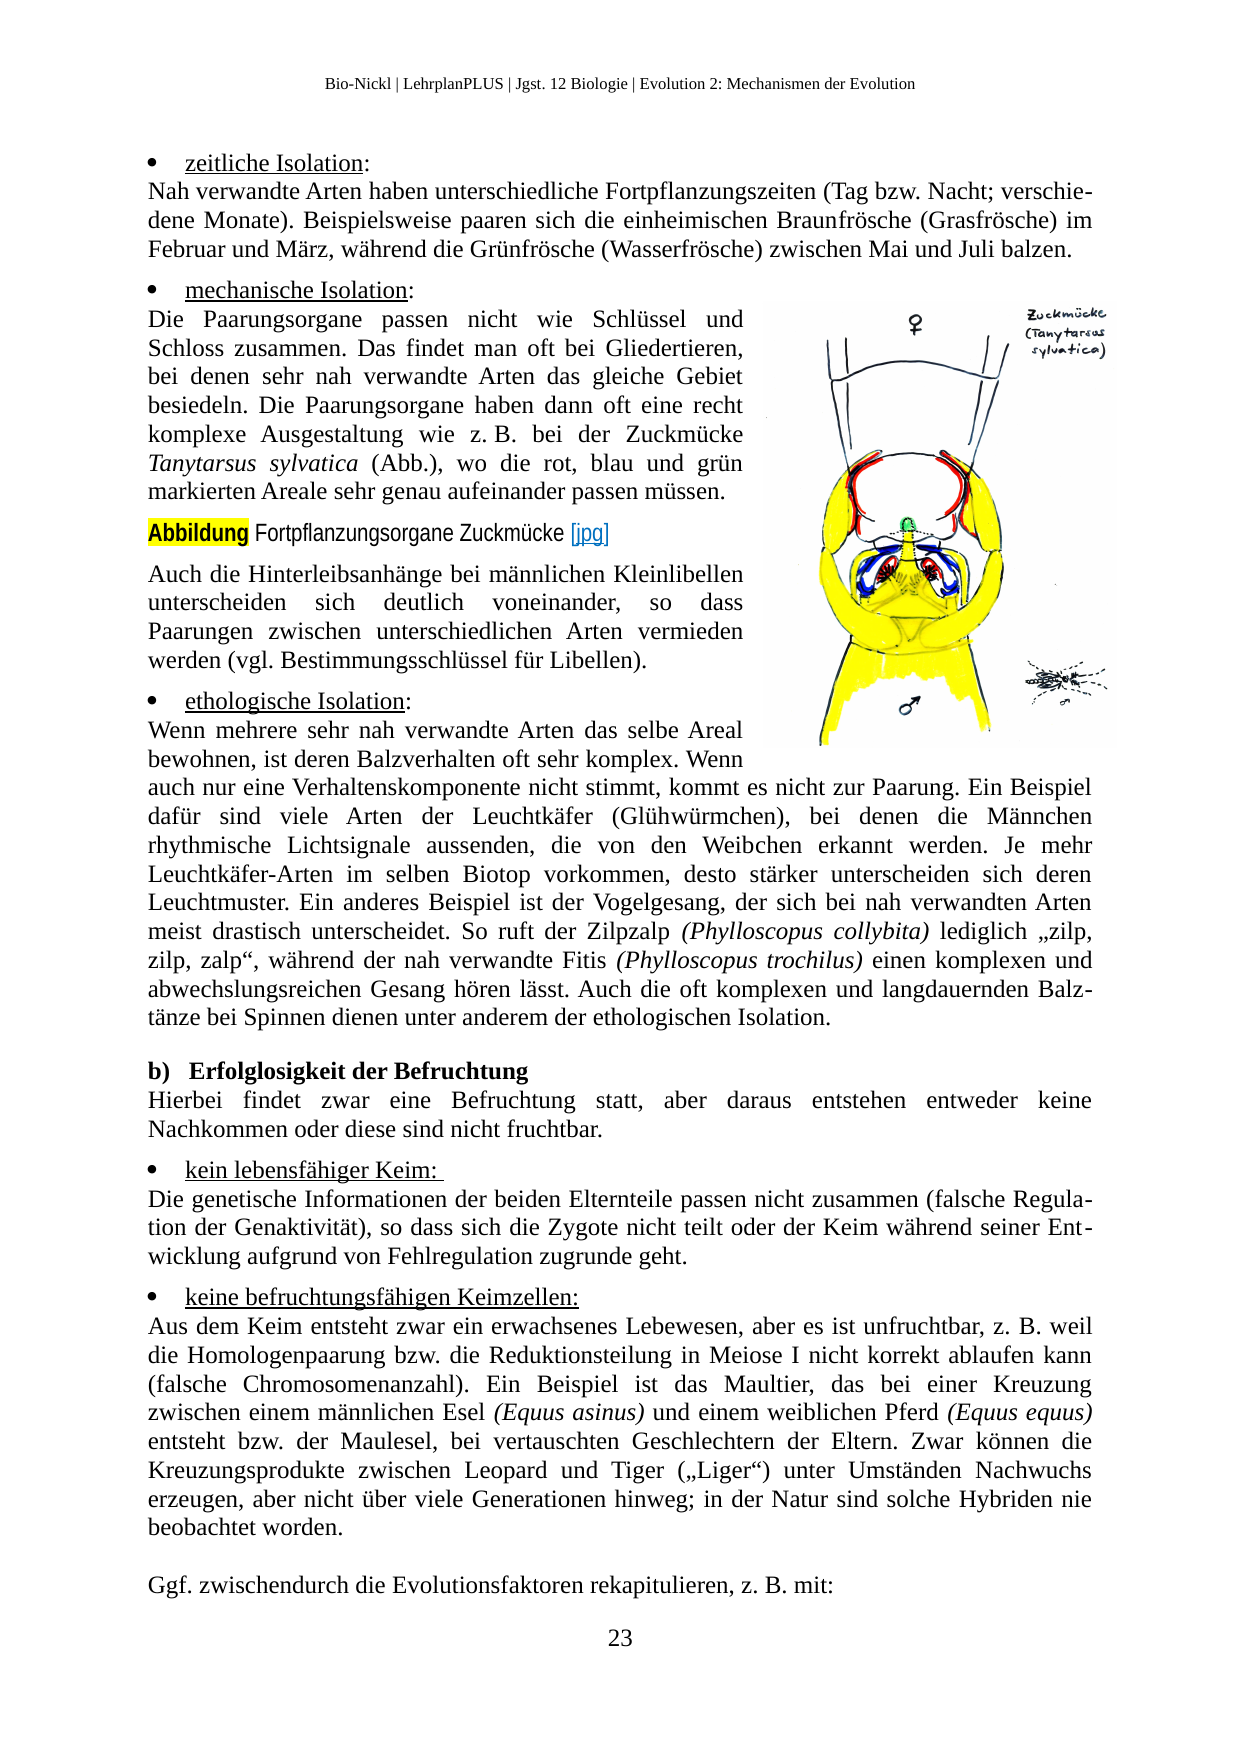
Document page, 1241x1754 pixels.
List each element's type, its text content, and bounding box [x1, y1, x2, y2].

text Hierbei findet zwar eine Befruchtung statt, aber daraus entstehen entweder keine Nachkommen oder diese sind nicht fruchtbar. [148, 1085, 1093, 1142]
text Aus dem Keim entsteht zwar ein erwachsenes Lebewesen, aber es ist unfruchtbar, z. B. weil die Homologenpaarung bzw. die Reduktionsteilung in Meiose I nicht korrekt ablaufen kann (falsche Chromosomenanzahl). Ein Beispiel ist das Maultier, das bei einer Kreuzung zwischen einem männlichen Esel (Equus asinus) und einem weiblichen Pferd (Equus equus) entsteht bzw. der Maulesel, bei vertauschten Geschlechtern der Eltern. Zwar können die Kreuzungsprodukte zwischen Leopard und Tiger („Liger“) unter Umständen Nachwuchs erzeugen, aber nicht über viele Generationen hinweg; in der Natur sind solche Hybriden nie beobachtet worden. [148, 1311, 1093, 1541]
text Nah verwandte Arten haben unterschiedliche Fortpflanzungszeiten (Tag bzw. Nacht; verschiedene Monate). Beispielsweise paaren sich die einheimischen Braunfrösche (Grasfrösche) im Februar und März, während die Grünfrösche (Wasserfrösche) zwischen Mai und Juli balzen. [148, 176, 1093, 263]
list mechanische Isolation: [148, 275, 1093, 304]
text b) Erfolglosigkeit der Befruchtung [148, 1056, 1093, 1085]
list ethologische Isolation: [148, 686, 762, 715]
picture [762, 301, 1117, 748]
text Wenn mehrere sehr nah verwandte Arten das selbe Areal bewohnen, ist deren Balzverhalten oft sehr komplex. Wenn auch nur eine Verhaltenskomponente nicht stimmt, kommt es nicht zur Paarung. Ein Beispiel dafür sind viele Arten der Leuchtkäfer (Glühwürmchen), bei denen die Männchen rhythmische Lichtsignale aussenden, die von den Weibchen erkannt werden. Je mehr Leuchtkäfer-Arten im selben Biotop vorkommen, desto stärker unterscheiden sich deren Leuchtmuster. Ein anderes Beispiel ist der Vogelgesang, der sich bei nah verwandten Arten meist drastisch unterscheidet. So ruft der Zilpzalp (Phylloscopus collybita) lediglich „zilp, zilp, zalp“, während der nah verwandte Fitis (Phylloscopus trochilus) einen komplexen und abwechslungsreichen Gesang hören lässt. Auch die oft komplexen und langdauernden Balztänze bei Spinnen dienen unter anderem der ethologischen Isolation. [148, 715, 1093, 1031]
text Abbildung Fortpflanzungsorgane Zuckmücke [jpg] [249, 518, 762, 546]
text Auch die Hinterleibsanhänge bei männlichen Kleinlibellen unterscheiden sich deutlich voneinander, so dass Paarungen zwischen unterschiedlichen Arten vermieden werden (vgl. Bestimmungsschlüssel für Libellen). [148, 559, 762, 674]
text Die Paarungsorgane passen nicht wie Schlüssel und Schloss zusammen. Das findet man oft bei Gliedertieren, bei denen sehr nah verwandte Arten das gleiche Gebiet besiedeln. Die Paarungsorgane haben dann oft eine recht komplexe Ausgestaltung wie z. B. bei der Zuckmücke Tanytarsus sylvatica (Abb.), wo die rot, blau und grün markierten Areale sehr genau aufeinander passen müssen. [148, 304, 762, 505]
list kein lebensfähiger Keim: [148, 1155, 1093, 1184]
list zeitliche Isolation: [148, 148, 1093, 176]
list keine befruchtungsfähigen Keimzellen: [148, 1282, 1093, 1311]
text Die genetische Informationen der beiden Elternteile passen nicht zusammen (falsche Regulation der Genaktivität), so dass sich die Zygote nicht teilt oder der Keim während seiner Entwicklung aufgrund von Fehlregulation zugrunde geht. [148, 1184, 1093, 1270]
text Ggf. zwischendurch die Evolutionsfaktoren rekapitulieren, z. B. mit: [148, 1570, 1093, 1599]
